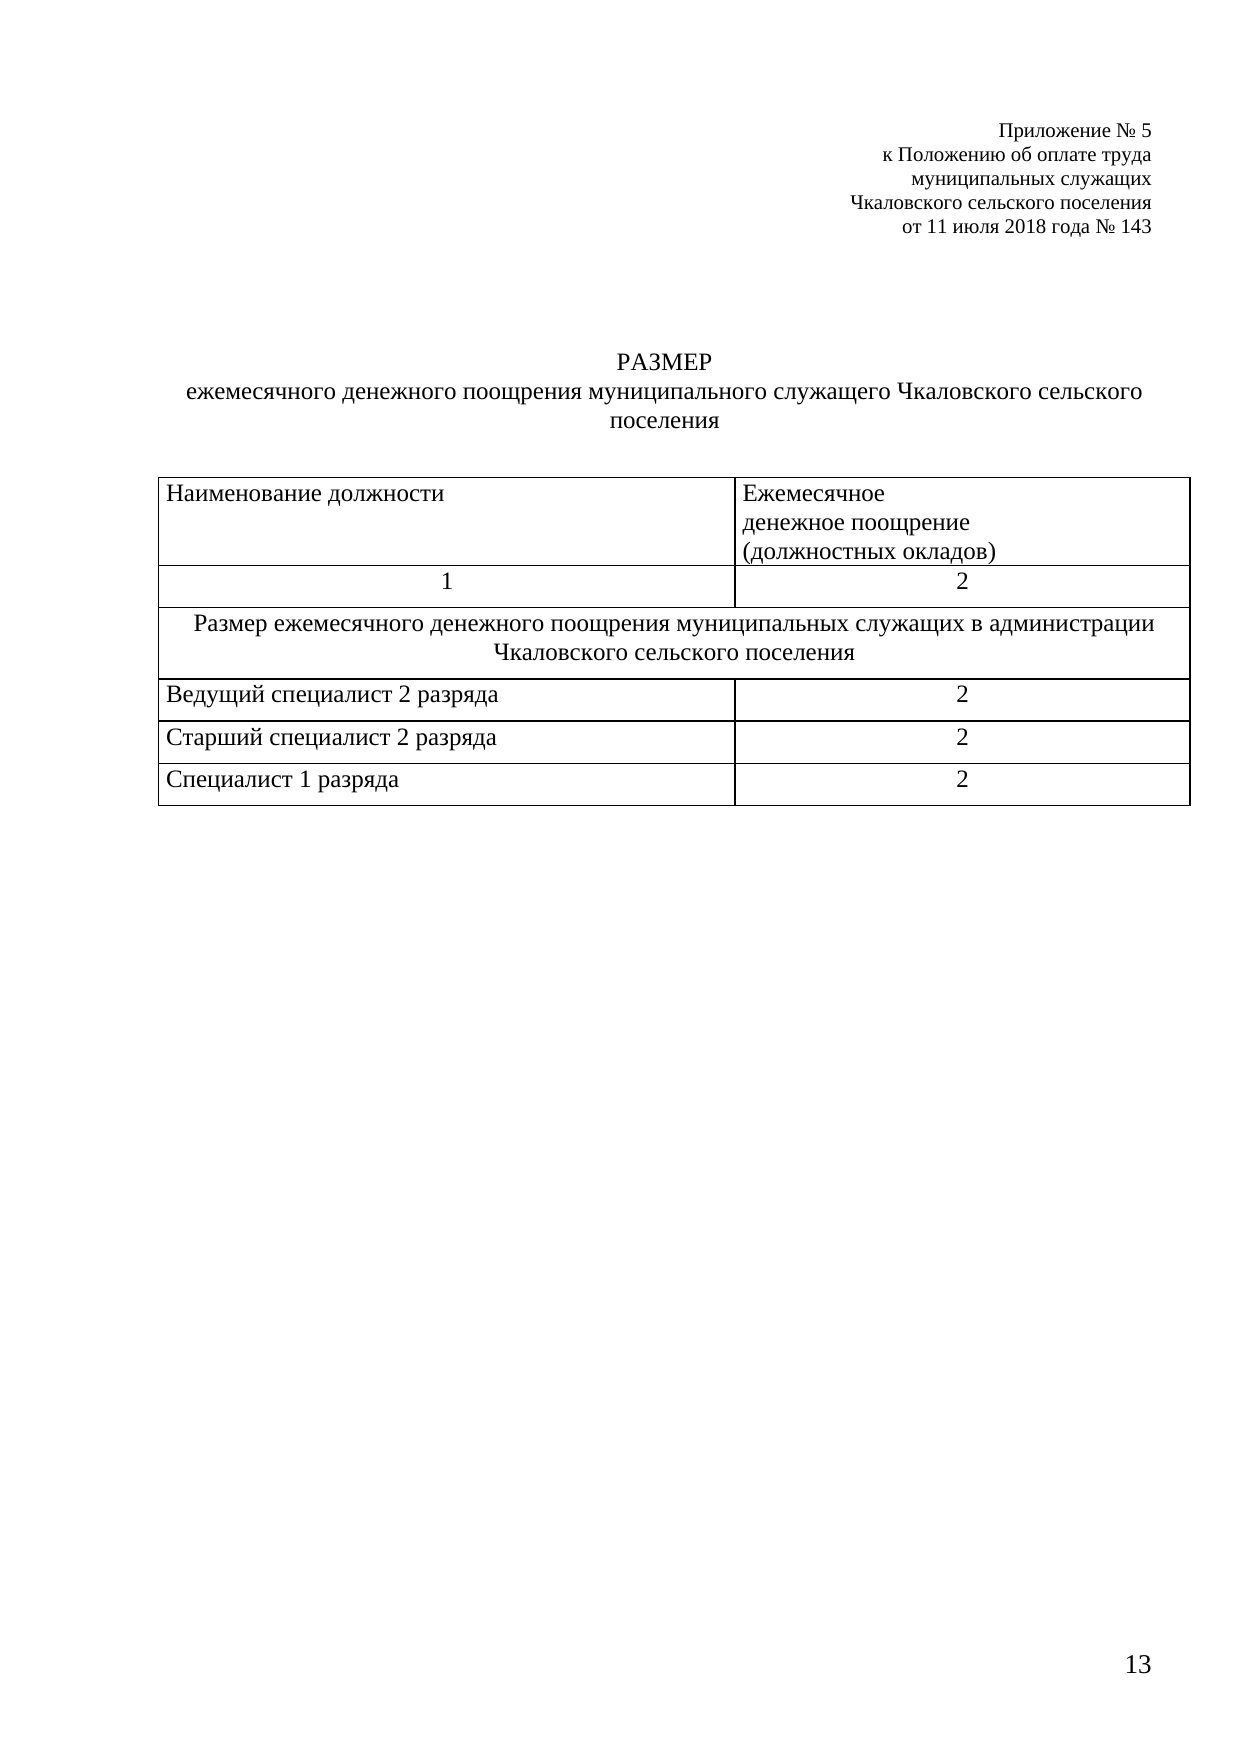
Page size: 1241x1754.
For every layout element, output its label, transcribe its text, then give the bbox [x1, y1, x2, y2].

table_cell Ведущий специалист 2 разряда [159, 680, 734, 720]
text от 11 июля 2018 года № 143 [768, 214, 1152, 238]
table_cell 2 [736, 680, 1189, 720]
table_cell 2 [736, 764, 1189, 805]
text к Положению об оплате труда муниципальных служащих [768, 142, 1152, 190]
text Приложение № 5 [177, 118, 1152, 142]
table_header Ежемесячное денежное поощрение (должностных окладов) [736, 478, 1189, 564]
text ежемесячного денежного поощрения муниципального служащего Чкаловского сельского поселения [177, 376, 1152, 434]
table_cell 1 [159, 566, 734, 607]
text РАЗМЕР [177, 347, 1152, 376]
table_header Наименование должности [159, 478, 734, 564]
text Чкаловского сельского поселения [768, 190, 1152, 214]
table_cell Специалист 1 разряда [159, 764, 734, 805]
table_cell Старший специалист 2 разряда [159, 722, 734, 762]
table_cell Размер ежемесячного денежного поощрения муниципальных служащих в администрации Чкаловского сельского поселения [159, 608, 1189, 678]
table_cell 2 [736, 566, 1189, 607]
table_cell 2 [736, 722, 1189, 762]
